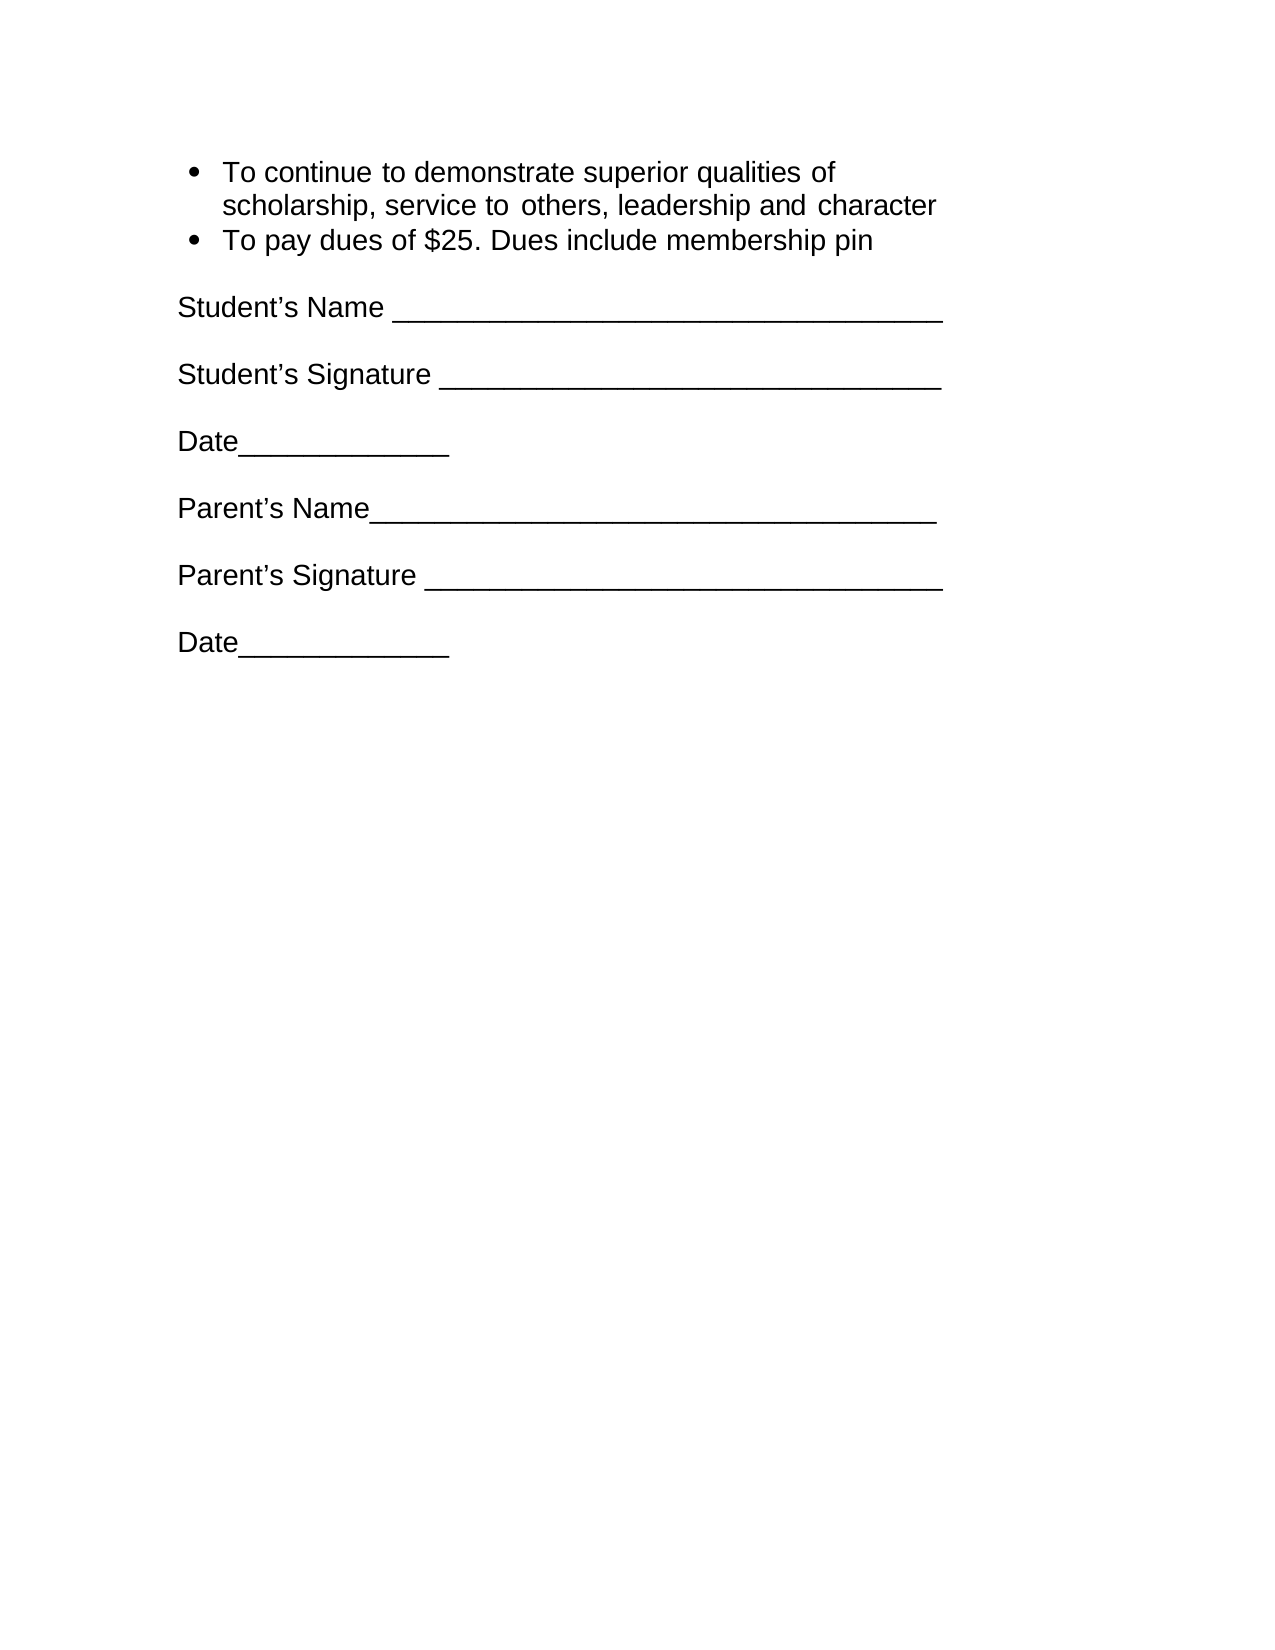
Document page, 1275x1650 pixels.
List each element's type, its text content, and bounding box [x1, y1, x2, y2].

text Parent’s Name___________________________________ [177, 491, 1096, 524]
text Student’s Name __________________________________ [177, 290, 1096, 323]
list To continue to demonstrate superior qualities of scholarship, service to others, leadership and character [189, 156, 993, 222]
list To pay dues of $25. Dues include membership pin [189, 222, 1096, 256]
text Student’s Signature _______________________________ Date_____________ [177, 357, 1096, 457]
text Parent’s Signature ________________________________ Date_____________ [177, 558, 1096, 659]
